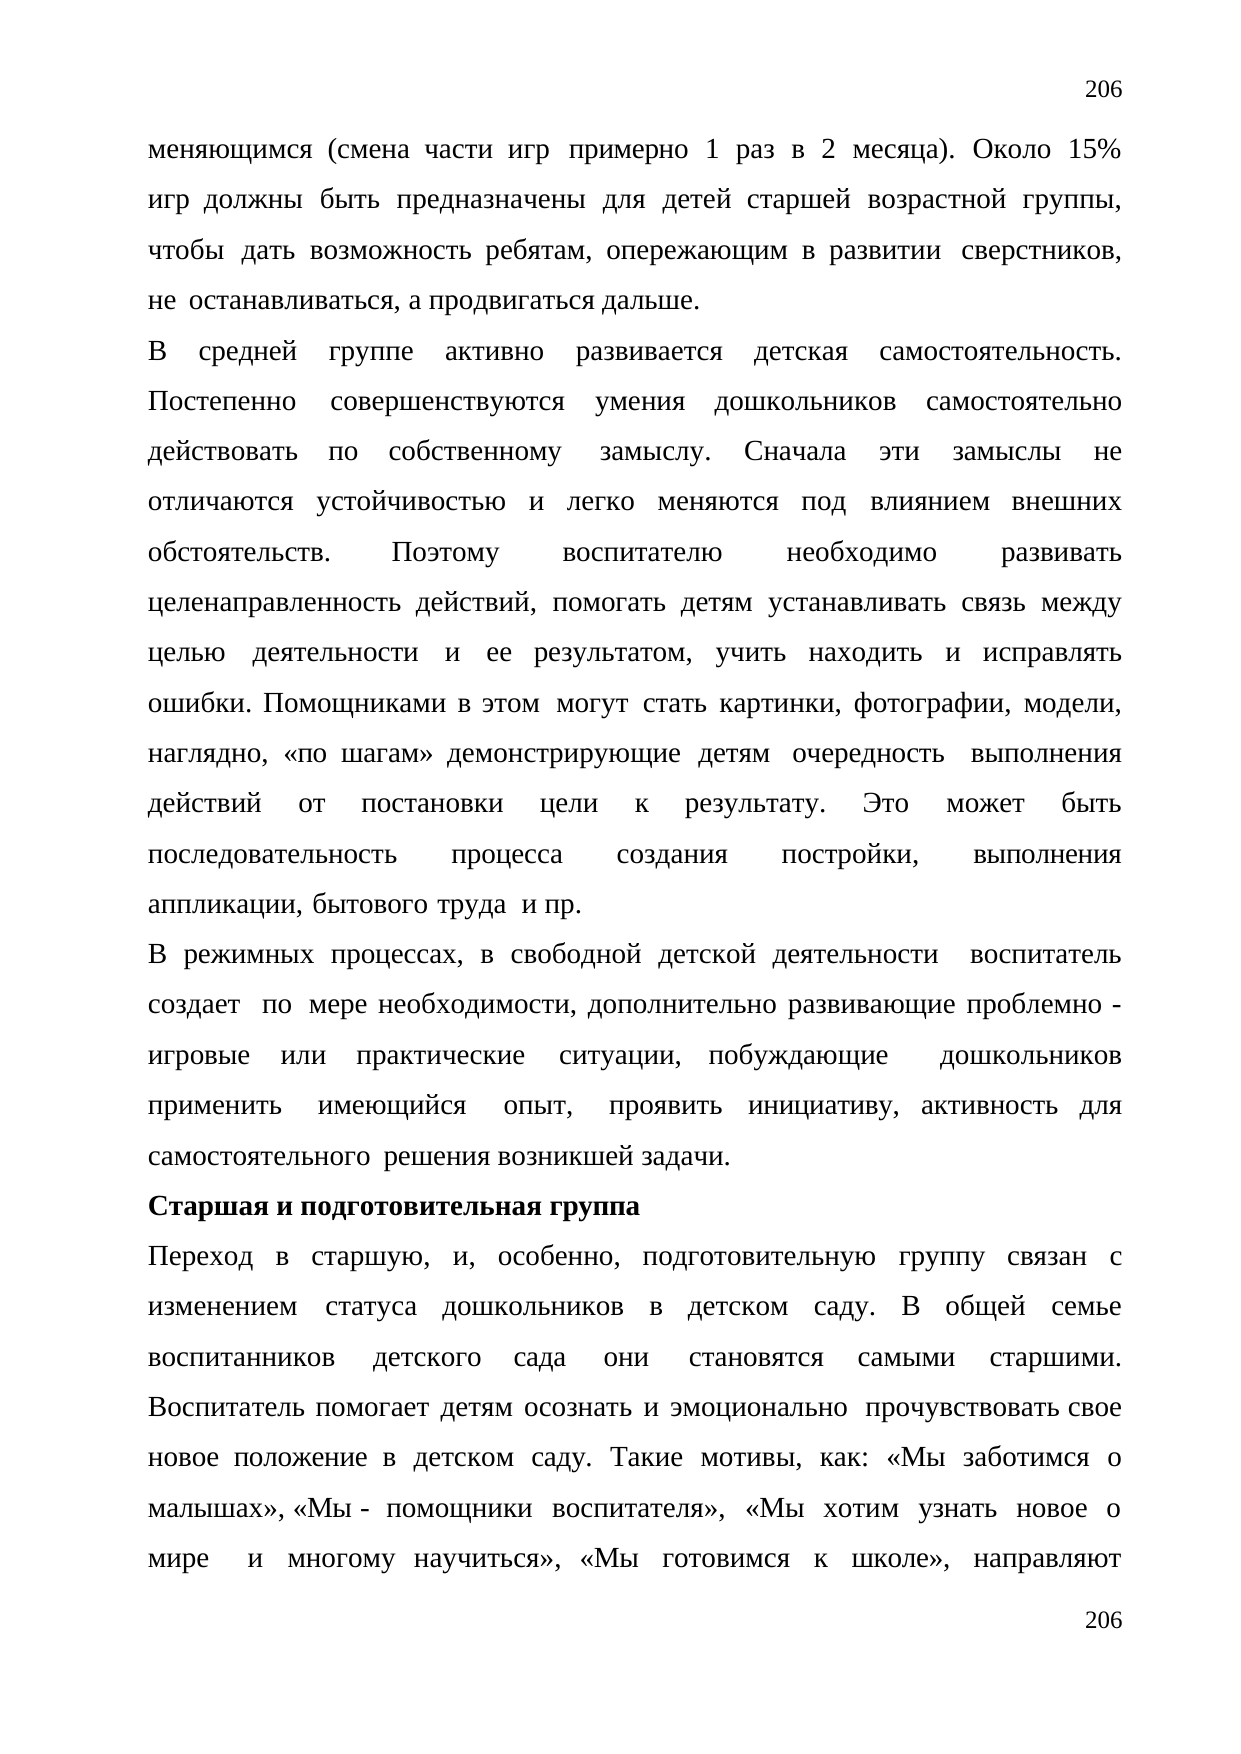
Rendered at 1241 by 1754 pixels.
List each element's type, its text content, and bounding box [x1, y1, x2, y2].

text Старшая и подготовительная группа [148, 1188, 1122, 1221]
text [148, 131, 1122, 316]
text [148, 1238, 1122, 1574]
text В режимных процессах, в свободной детской деятельности воспитатель создает по мере необходимости, дополнительно развивающие проблемно - игровые или практические ситуации, побуждающие дошкольников применить имеющийся опыт, проявить инициативу, активность для самостоятельного решения возникшей задачи. [148, 936, 1122, 1171]
text В средней группе активно развивается детская самостоятельность. Постепенно совершенствуются умения дошкольников самостоятельно действовать по собственному замыслу. Сначала эти замыслы не отличаются устойчивостью и легко меняются под влиянием внешних обстоятельств. Поэтому воспитателю необходимо развивать целенаправленность действий, помогать детям устанавливать связь между целью деятельности и ее результатом, учить находить и исправлять ошибки. Помощниками в этом могут стать картинки, фотографии, модели, наглядно, «по шагам» демонстрирующие детям очередность выполнения действий от постановки цели к результату. Это может быть последовательность процесса создания постройки, выполнения аппликации, бытового труда и пр. [148, 333, 1122, 919]
